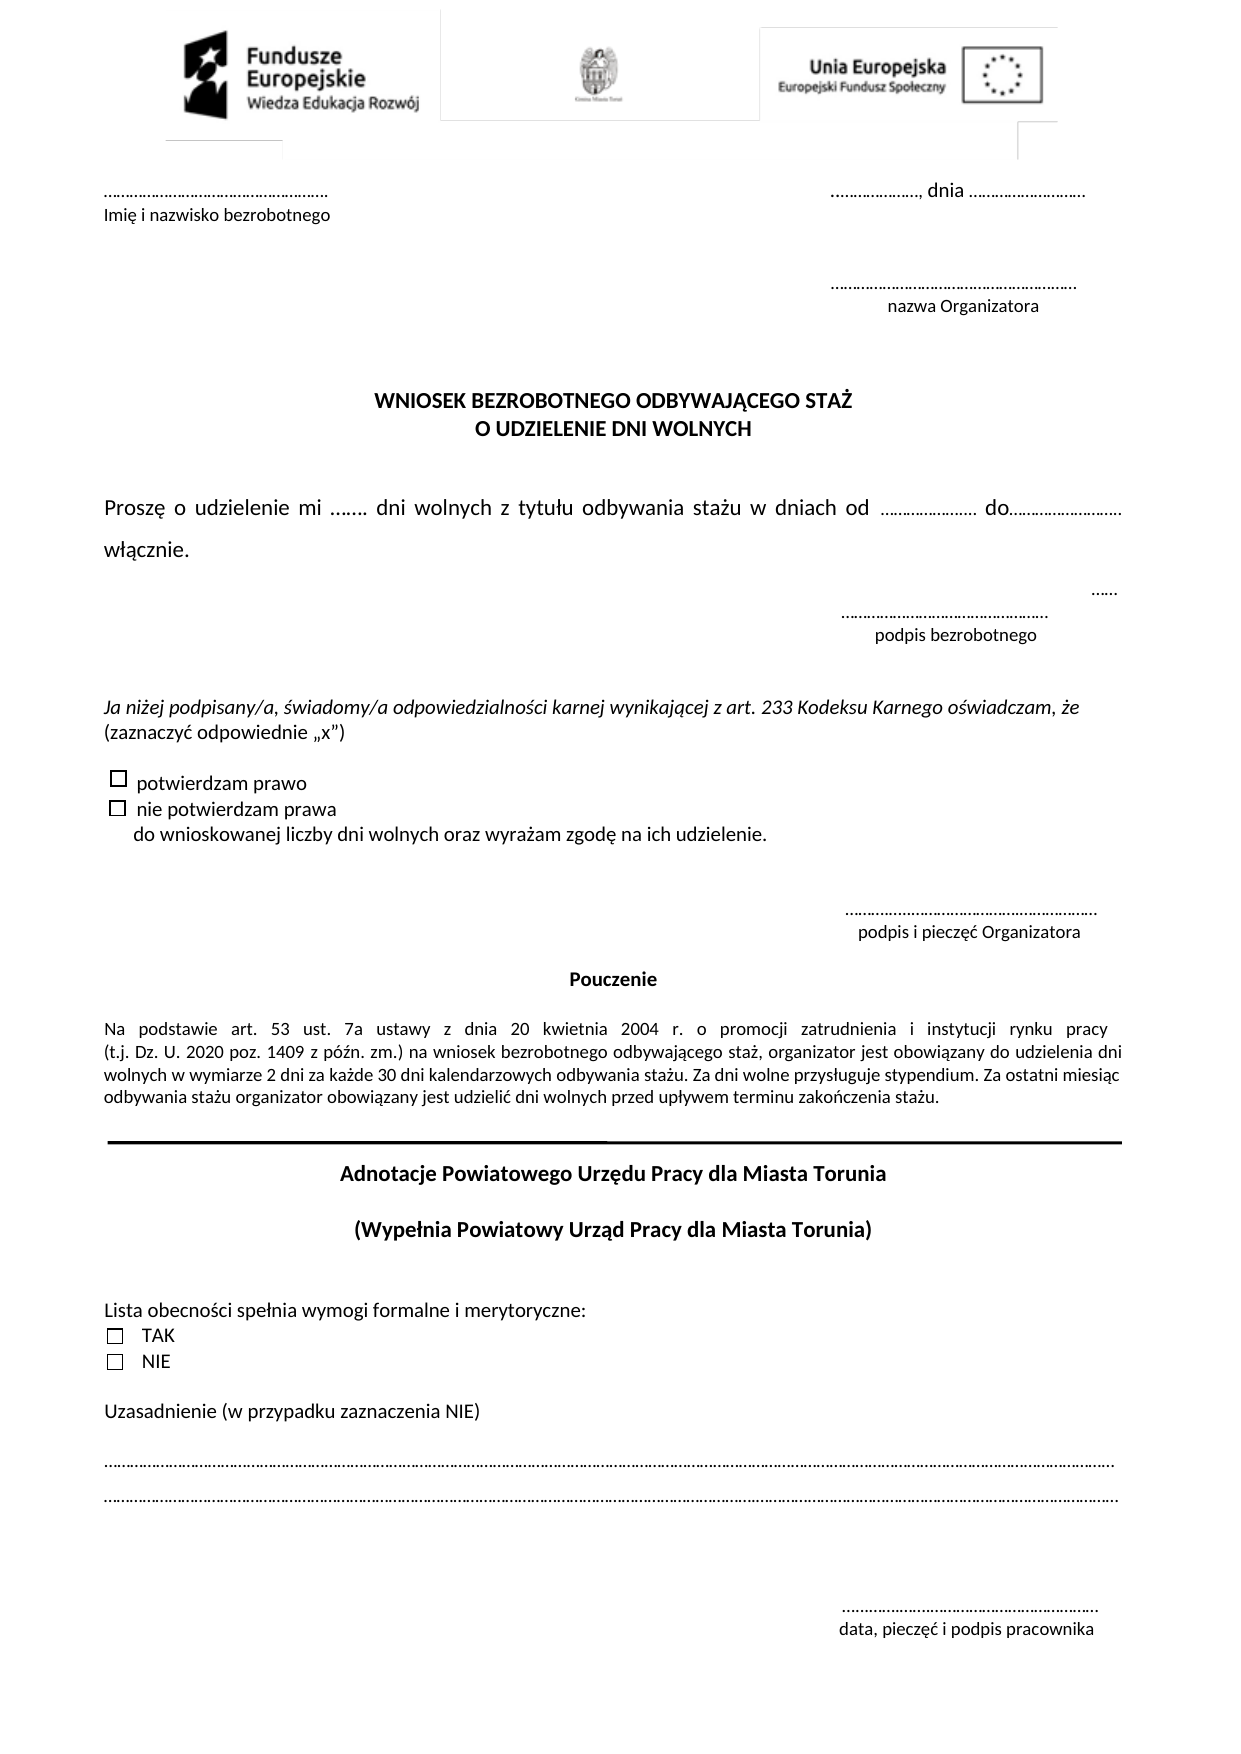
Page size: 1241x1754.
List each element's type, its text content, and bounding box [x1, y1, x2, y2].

text …………………………………………………………………………………………………………………………………………………………………………………………………………………………………………………………………………………………………………………………………………………….………………………………………………………………………… [103, 1449, 1122, 1507]
text ……………………………………………… [841, 577, 1122, 623]
text data, pieczęć i podpis pracownika [767, 1617, 1122, 1640]
text Na podstawie art. 53 ust. 7a ustawy z dnia 20 kwietnia 2004 r. o promocji zatrudnienia i instytucji rynku pracy (t.j. Dz. U. 2020 poz. 1409 z późn. zm.) na wniosek bezrobotnego odbywającego staż, organizator jest obowiązany do udzielenia dni wolnych w wymiarze 2 dni za każde 30 dni kalendarzowych odbywania stażu. Za dni wolne przysługuje stypendium. Za ostatni miesiąc odbywania stażu organizator obowiązany jest udzielić dni wolnych przed upływem terminu zakończenia stażu. [103, 1017, 1122, 1109]
text podpis i pieczęć Organizatora [767, 920, 1122, 943]
text do wnioskowanej liczby dni wolnych oraz wyrażam zgodę na ich udzielenie. [133, 821, 1122, 847]
text potwierdzam prawo [103, 770, 1122, 796]
text nazwa Organizatora [767, 294, 1122, 317]
text nie potwierdzam prawa [103, 796, 1122, 821]
text Pouczenie [103, 966, 1122, 992]
picture [164, 9, 1058, 158]
text Lista obecności spełnia wymogi formalne i merytoryczne: [103, 1297, 1122, 1322]
text (Wypełnia Powiatowy Urząd Pracy dla Miasta Torunia) [103, 1216, 1122, 1243]
text podpis bezrobotnego [841, 623, 1122, 646]
text Imię i nazwisko bezrobotnego [103, 203, 1122, 226]
text TAK [103, 1322, 1122, 1348]
text NIE [103, 1348, 1122, 1373]
text Proszę o udzielenie mi ……. dni wolnych z tytułu odbywania stażu w dniach od ……………….... do…………………….. włącznie. [103, 493, 1122, 563]
text (zaznaczyć odpowiednie „x”) [103, 719, 1122, 745]
text …...…….…….………………………………… [842, 1594, 1122, 1617]
text ……………………………………………. ..………………, dnia ……………………… [103, 177, 1122, 203]
text ………………………………………………… [693, 271, 1122, 294]
text ……….…..…………………….……………… [841, 897, 1122, 920]
text Uzasadnienie (w przypadku zaznaczenia NIE) [103, 1399, 1122, 1424]
text Adnotacje Powiatowego Urzędu Pracy dla Miasta Torunia [103, 1159, 1122, 1187]
text Ja niżej podpisany/a, świadomy/a odpowiedzialności karnej wynikającej z art. 233 Kodeksu Karnego oświadczam, że [103, 694, 1122, 719]
text WNIOSEK BEZROBOTNEGO ODBYWAJĄCEGO STAŻ [103, 386, 1122, 414]
text O UDZIELENIE DNI WOLNYCH [103, 414, 1122, 442]
